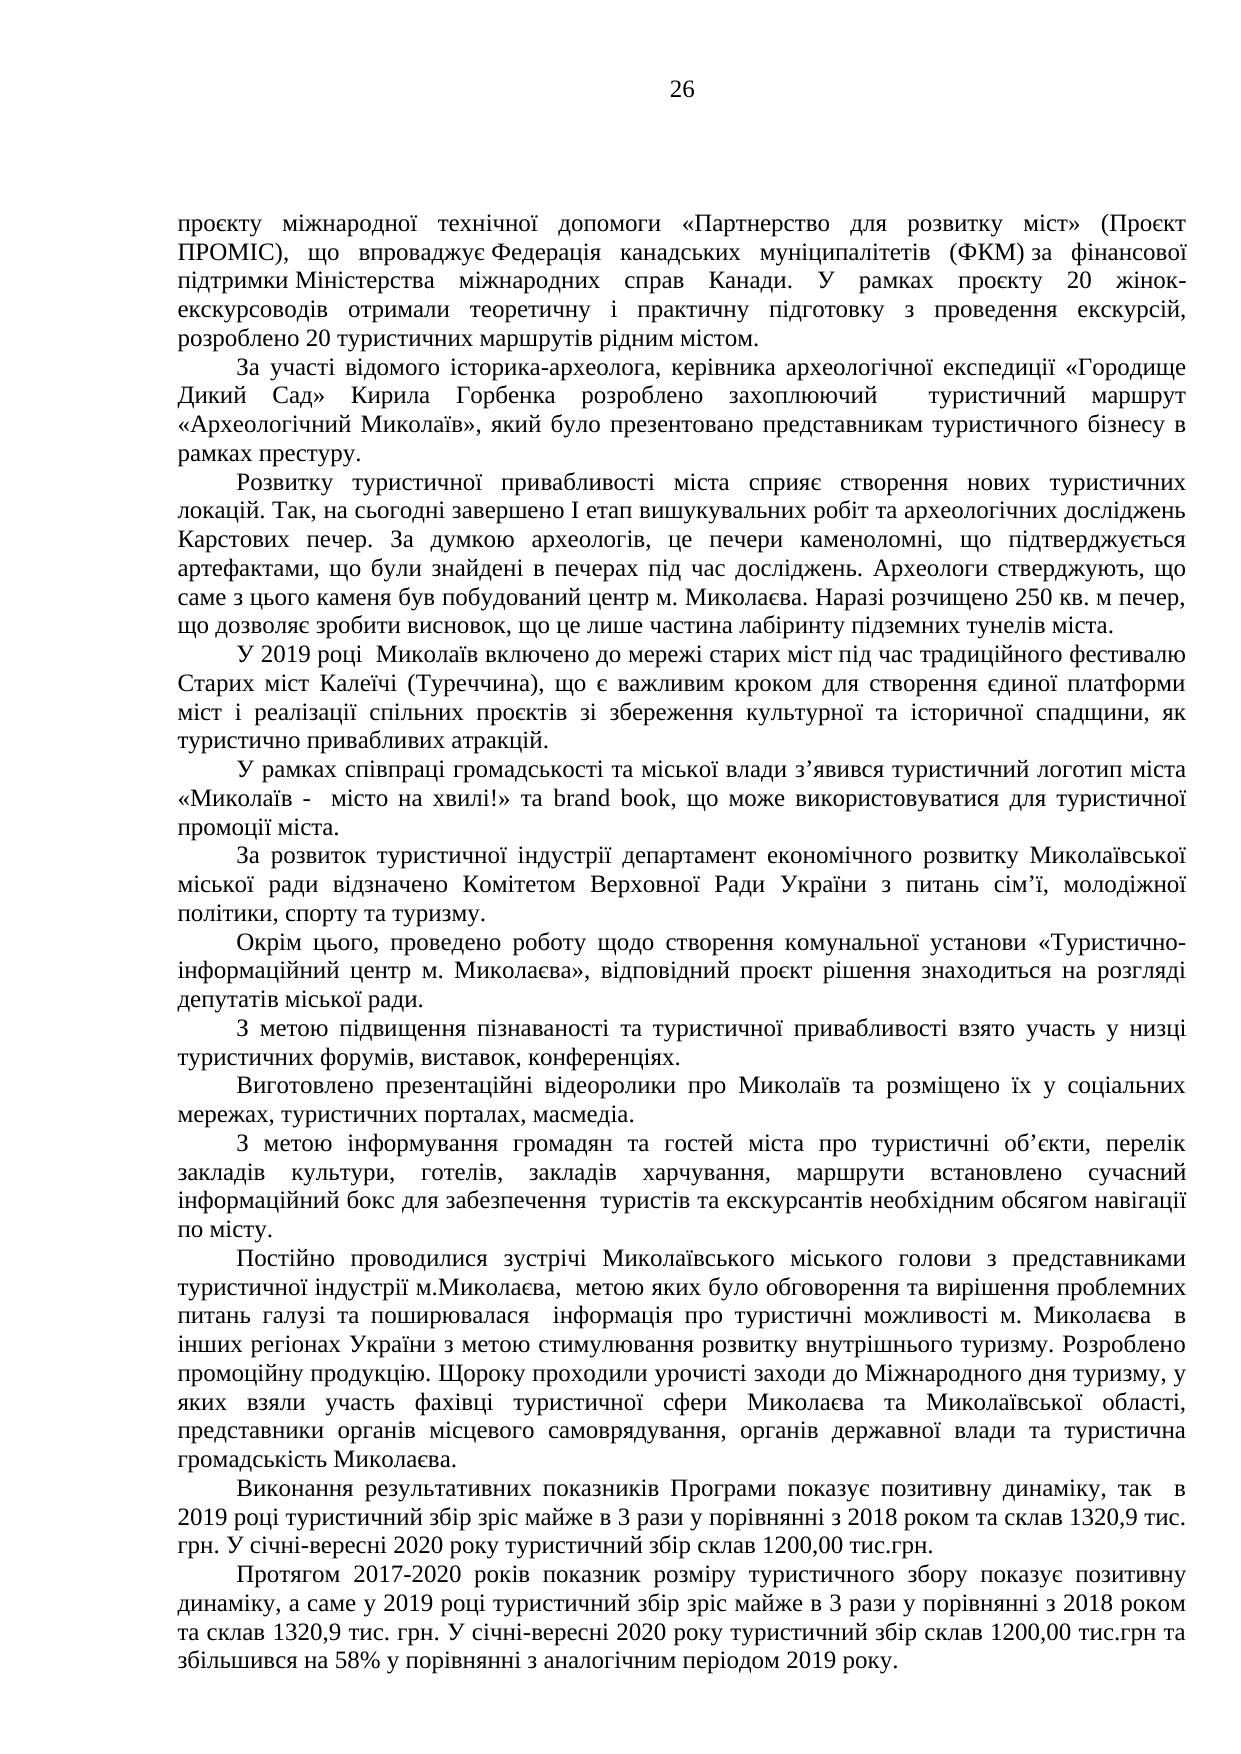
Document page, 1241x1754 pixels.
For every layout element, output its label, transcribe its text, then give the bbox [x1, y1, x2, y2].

text Розвитку туристичної привабливості міста сприяє створення нових туристичних локацій. Так, на сьогодні завершено І етап вишукувальних робіт та археологічних досліджень Карстових печер. За думкою археологів, це печери каменоломні, що підтверджується артефактами, що були знайдені в печерах під час досліджень. Археологи стверджують, що саме з цього каменя був побудований центр м. Миколаєва. Наразі розчищено 250 кв. м печер, що дозволяє зробити висновок, що це лише частина лабіринту підземних тунелів міста. [177, 467, 1187, 639]
text За участі відомого історика-археолога, керівника археологічної експедиції «Городище Дикий Сад» Кирила Горбенка розроблено захоплюючий туристичний маршрут «Археологічний Миколаїв», який було презентовано представникам туристичного бізнесу в рамках престуру. [177, 352, 1187, 467]
text З метою підвищення пізнаваності та туристичної привабливості взято участь у низці туристичних форумів, виставок, конференціях. [177, 1013, 1187, 1071]
text Постійно проводилися зустрічі Миколаївського міського голови з представниками туристичної індустрії м.Миколаєва, метою яких було обговорення та вирішення проблемних питань галузі та поширювалася інформація про туристичні можливості м. Миколаєва в інших регіонах України з метою стимулювання розвитку внутрішнього туризму. Розроблено промоційну продукцію. Щороку проходили урочисті заходи до Міжнародного дня туризму, у яких взяли участь фахівці туристичної сфери Миколаєва та Миколаївської області, представники органів місцевого самоврядування, органів державної влади та туристична громадськість Миколаєва. [177, 1243, 1187, 1473]
text Окрім цього, проведено роботу щодо створення комунальної установи «Туристично- інформаційний центр м. Миколаєва», відповідний проєкт рішення знаходиться на розгляді депутатів міської ради. [177, 927, 1187, 1013]
text Виготовлено презентаційні відеоролики про Миколаїв та розміщено їх у соціальних мережах, туристичних порталах, масмедіа. [177, 1071, 1187, 1128]
text З метою інформування громадян та гостей міста про туристичні об’єкти, перелік закладів культури, готелів, закладів харчування, маршрути встановлено сучасний інформаційний бокс для забезпечення туристів та екскурсантів необхідним обсягом навігації по місту. [177, 1128, 1187, 1243]
text У рамках співпраці громадськості та міської влади з’явився туристичний логотип міста «Миколаїв - місто на хвилі!» та brand book, що може використовуватися для туристичної промоції міста. [177, 754, 1187, 841]
text Протягом 2017-2020 років показник розміру туристичного збору показує позитивну динаміку, а саме у 2019 році туристичний збір зріс майже в 3 рази у порівнянні з 2018 роком та склав 1320,9 тис. грн. У січні-вересні 2020 року туристичний збір склав 1200,00 тис.грн та збільшився на 58% у порівнянні з аналогічним періодом 2019 року. [177, 1559, 1187, 1674]
text Виконання результативних показників Програми показує позитивну динаміку, так в 2019 році туристичний збір зріс майже в 3 рази у порівнянні з 2018 роком та склав 1320,9 тис. грн. У січні-вересні 2020 року туристичний збір склав 1200,00 тис.грн. [177, 1473, 1187, 1559]
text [177, 208, 1187, 352]
text За розвиток туристичної індустрії департамент економічного розвитку Миколаївської міської ради відзначено Комітетом Верховної Ради України з питань сім’ї, молодіжної політики, спорту та туризму. [177, 841, 1187, 927]
text У 2019 році Миколаїв включено до мережі старих міст під час традиційного фестивалю Старих міст Калеїчі (Туреччина), що є важливим кроком для створення єдиної платформи міст і реалізації спільних проєктів зі збереження культурної та історичної спадщини, як туристично привабливих атракцій. [177, 639, 1187, 754]
